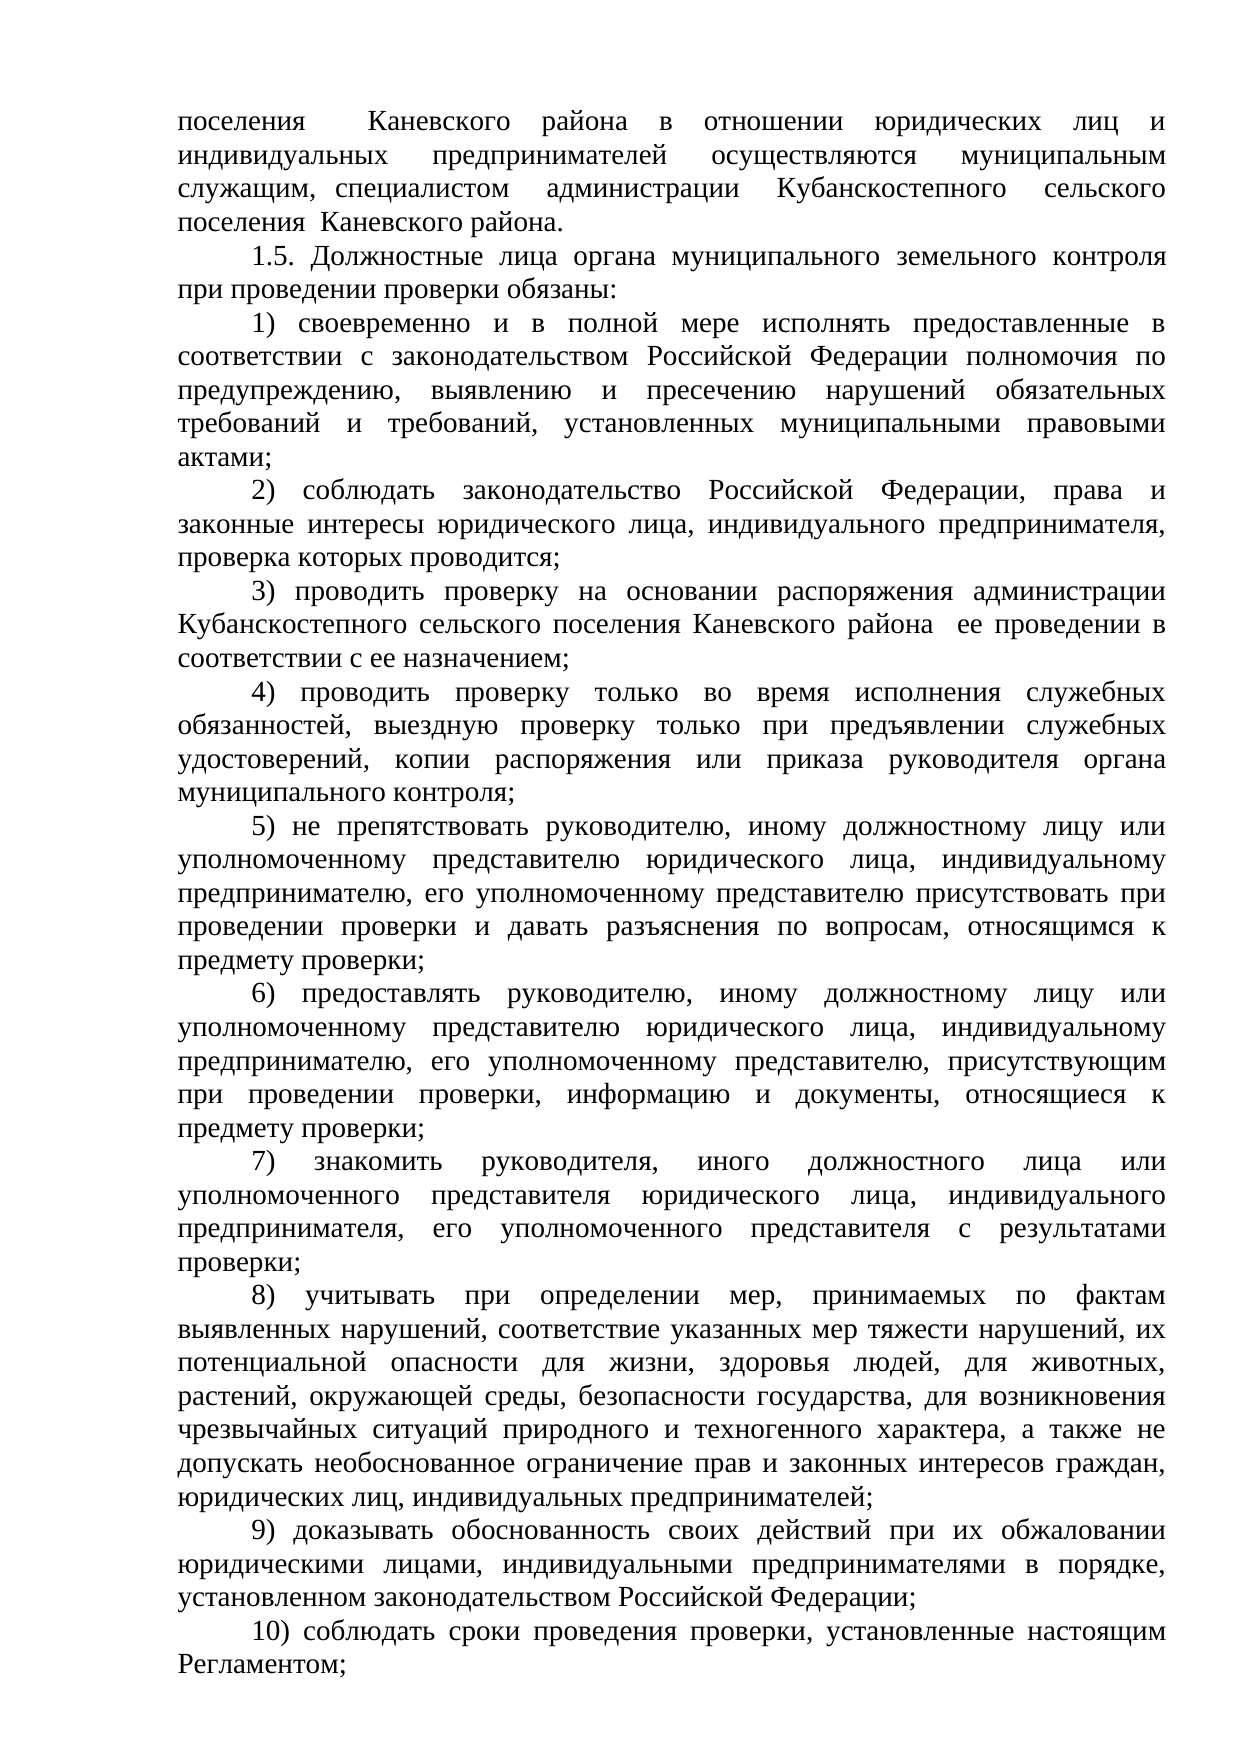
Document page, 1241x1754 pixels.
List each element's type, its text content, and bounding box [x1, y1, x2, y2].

text 1.5. Должностные лица органа муниципального земельного контроля при проведении проверки обязаны: [177, 238, 1167, 305]
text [177, 103, 1167, 238]
text 10) соблюдать сроки проведения проверки, установленные настоящим Регламентом; [177, 1613, 1167, 1680]
text 1) своевременно и в полной мере исполнять предоставленные в соответствии с законодательством Российской Федерации полномочия по предупреждению, выявлению и пресечению нарушений обязательных требований и требований, установленных муниципальными правовыми актами; [177, 305, 1167, 472]
text 2) соблюдать законодательство Российской Федерации, права и законные интересы юридического лица, индивидуального предпринимателя, проверка которых проводится; [177, 472, 1167, 573]
text 3) проводить проверку на основании распоряжения администрации Кубанскостепного сельского поселения Каневского района ее проведении в соответствии с ее назначением; [177, 573, 1167, 674]
text 6) предоставлять руководителю, иному должностному лицу или уполномоченному представителю юридического лица, индивидуальному предпринимателю, его уполномоченному представителю, присутствующим при проведении проверки, информацию и документы, относящиеся к предмету проверки; [177, 976, 1167, 1143]
text 7) знакомить руководителя, иного должностного лица или уполномоченного представителя юридического лица, индивидуального предпринимателя, его уполномоченного представителя с результатами проверки; [177, 1143, 1167, 1277]
text 5) не препятствовать руководителю, иному должностному лицу или уполномоченному представителю юридического лица, индивидуальному предпринимателю, его уполномоченному представителю присутствовать при проведении проверки и давать разъяснения по вопросам, относящимся к предмету проверки; [177, 808, 1167, 976]
text 4) проводить проверку только во время исполнения служебных обязанностей, выездную проверку только при предъявлении служебных удостоверений, копии распоряжения или приказа руководителя органа муниципального контроля; [177, 674, 1167, 808]
text 8) учитывать при определении мер, принимаемых по фактам выявленных нарушений, соответствие указанных мер тяжести нарушений, их потенциальной опасности для жизни, здоровья людей, для животных, растений, окружающей среды, безопасности государства, для возникновения чрезвычайных ситуаций природного и техногенного характера, а также не допускать необоснованное ограничение прав и законных интересов граждан, юридических лиц, индивидуальных предпринимателей; [177, 1277, 1167, 1512]
text 9) доказывать обоснованность своих действий при их обжаловании юридическими лицами, индивидуальными предпринимателями в порядке, установленном законодательством Российской Федерации; [177, 1512, 1167, 1613]
